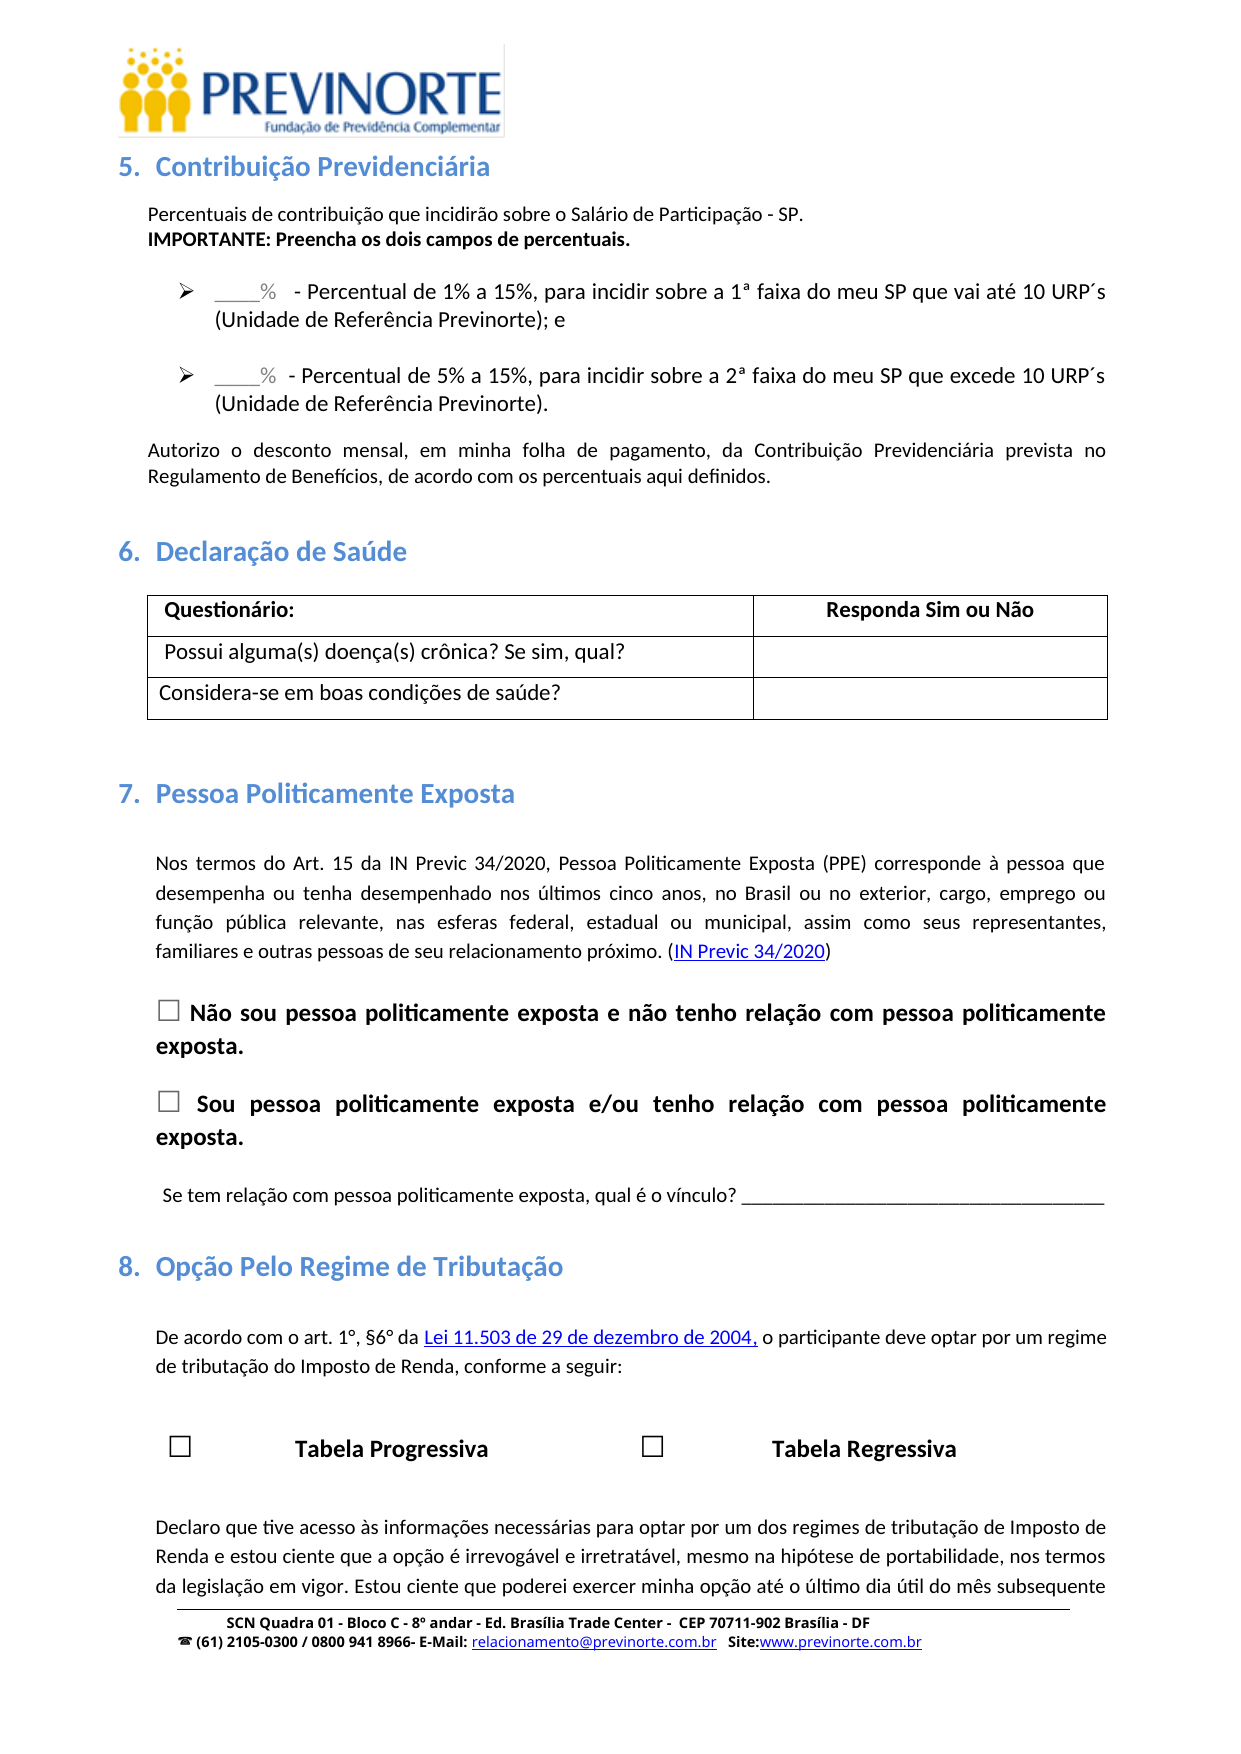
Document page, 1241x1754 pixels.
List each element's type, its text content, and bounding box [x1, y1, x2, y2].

list Sou pessoa politicamente exposta e/ou tenho relação com pessoa politicamente exposta. [156, 1081, 1107, 1151]
list Não sou pessoa politicamente exposta e não tenho relação com pessoa politicamente exposta. [156, 991, 1107, 1061]
table_cell Possui alguma(s) doença(s) crônica? Se sim, qual? [148, 637, 753, 677]
list Contribuição Previdenciária [118, 148, 1107, 183]
table_cell Considera-se em boas condições de saúde? [148, 678, 753, 719]
table_cell [754, 637, 1107, 677]
text Percentuais de contribuição que incidirão sobre o Salário de Participação - SP. [148, 201, 1107, 226]
list Pessoa Politicamente Exposta [118, 776, 1107, 811]
table_header Questionário: [148, 596, 753, 636]
text Autorizo o desconto mensal, em minha folha de pagamento, da Contribuição Previdenciária prevista no Regulamento de Benefícios, de acordo com os percentuais aqui definidos. [148, 438, 1107, 488]
list Opção Pelo Regime de Tributação [118, 1248, 1107, 1283]
text IMPORTANTE: Preencha os dois campos de percentuais. [148, 226, 1107, 252]
list - Percentual de 5% a 15%, para incidir sobre a 2ª faixa do meu SP que excede 10 URP´s (Unidade de Referência Previnorte). [177, 361, 1107, 417]
list Nos termos do Art. 15 da IN Previc 34/2020, Pessoa Politicamente Exposta (PPE) corresponde à pessoa que desempenha ou tenha desempenhado nos últimos cinco anos, no Brasil ou no exterior, cargo, emprego ou função pública relevante, nas esferas federal, estadual ou municipal, assim como seus representantes, familiares e outras pessoas de seu relacionamento próximo. (IN Previc 34/2020) [155, 851, 1107, 963]
table_header Tabela Regressiva [628, 1426, 1101, 1485]
table_header Responda Sim ou Não [754, 596, 1107, 636]
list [155, 1514, 1107, 1598]
picture [118, 44, 506, 139]
list Declaração de Saúde [118, 533, 1107, 568]
table_cell [754, 678, 1107, 719]
list - Percentual de 1% a 15%, para incidir sobre a 1ª faixa do meu SP que vai até 10 URP´s (Unidade de Referência Previnorte); e [177, 277, 1107, 333]
list De acordo com o art. 1°, §6° da Lei 11.503 de 29 de dezembro de 2004, o participante deve optar por um regime de tributação do Imposto de Renda, conforme a seguir: [155, 1324, 1107, 1378]
table_header Tabela Progressiva [156, 1426, 628, 1485]
list Se tem relação com pessoa politicamente exposta, qual é o vínculo? ___________________________________ [162, 1182, 1107, 1207]
